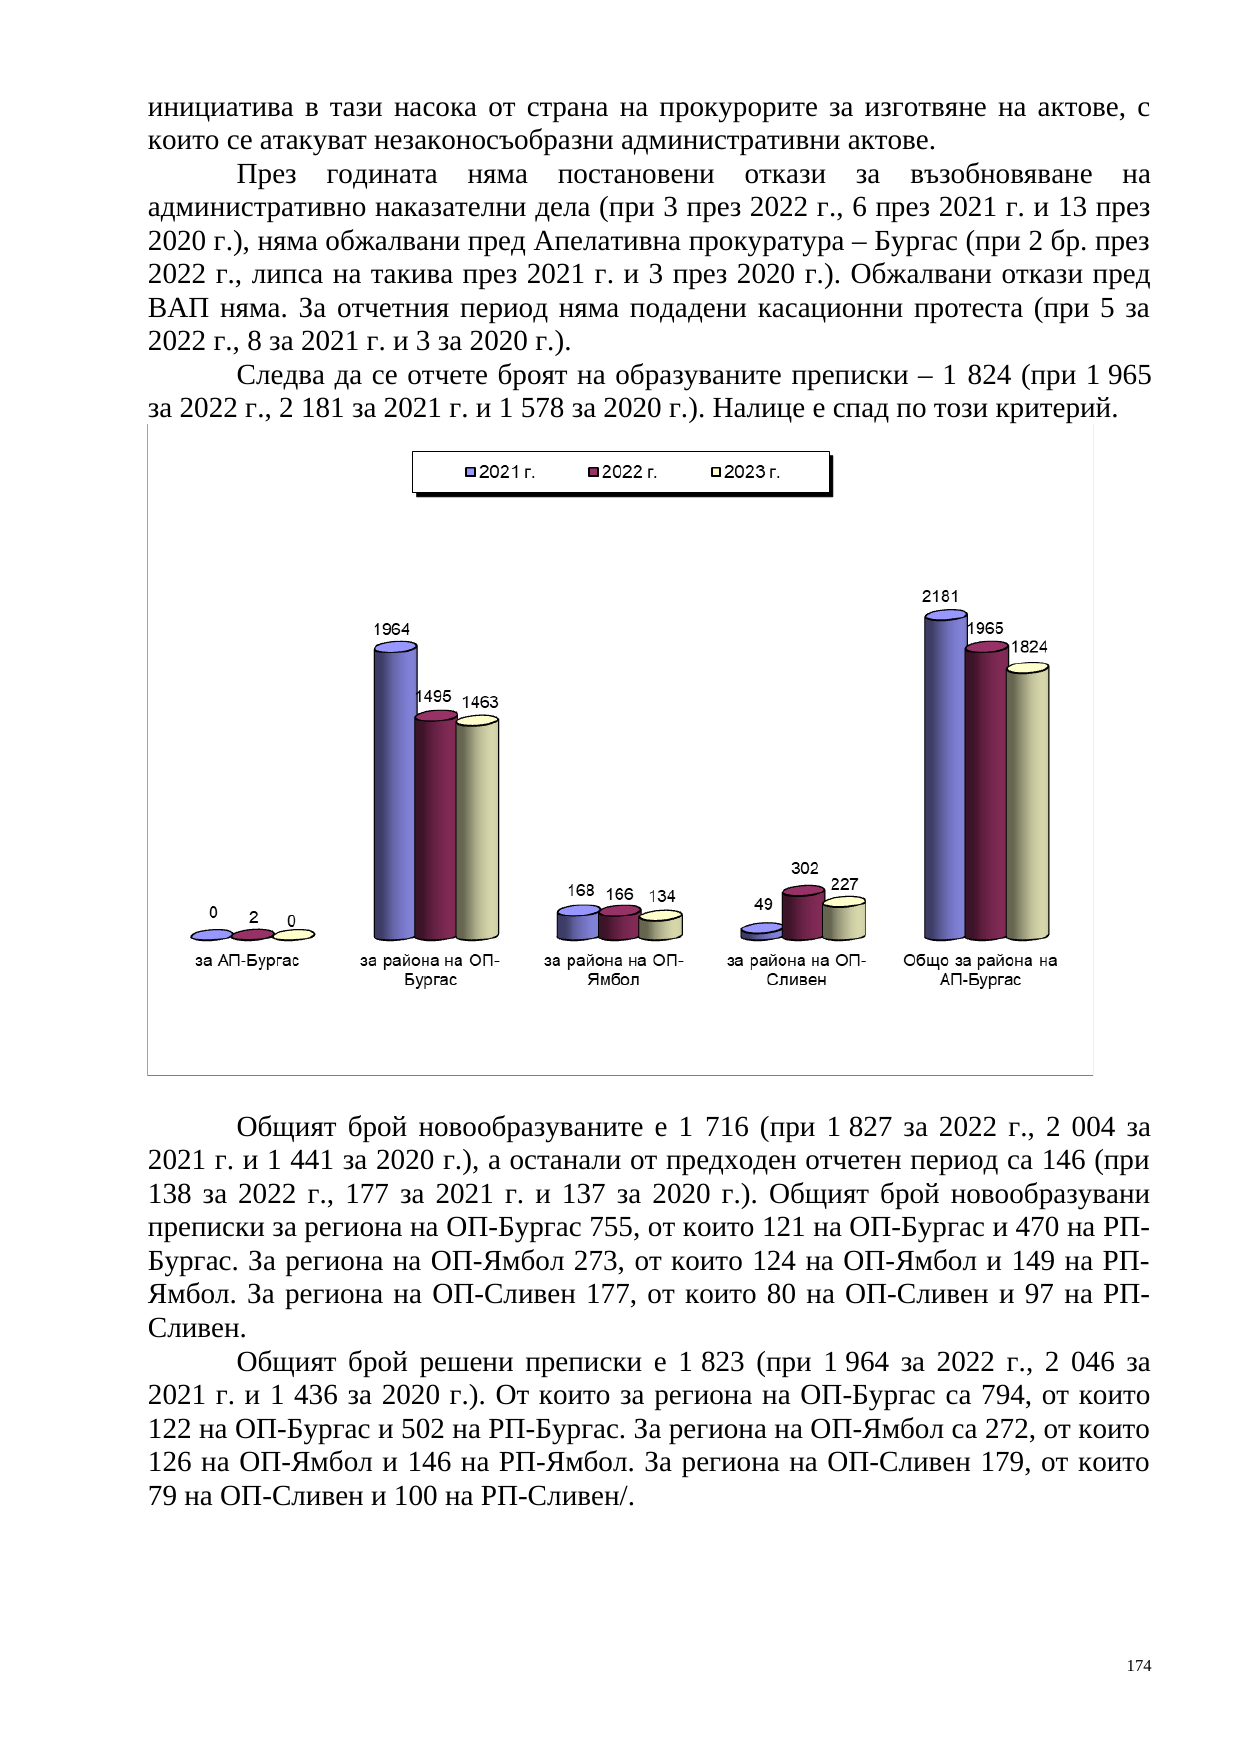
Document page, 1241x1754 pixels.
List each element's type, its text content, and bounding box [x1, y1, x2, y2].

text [148, 89, 1152, 156]
text Общият брой решени преписки е 1 823 (при 1 964 за 2022 г., 2 046 за 2021 г. и 1 436 за 2020 г.). От които за региона на ОП-Бургас са 794, от които 122 на ОП-Бургас и 502 на РП-Бургас. За региона на ОП-Ямбол са 272, от които 126 на ОП-Ямбол и 146 на РП-Ямбол. За региона на ОП-Сливен 179, от които 79 на ОП-Сливен и 100 на РП-Сливен/. [148, 1344, 1152, 1511]
text Следва да се отчете броят на образуваните преписки – 1 824 (при 1 965 за 2022 г., 2 181 за 2021 г. и 1 578 за 2020 г.). Налице е спад по този критерий. [148, 357, 1152, 424]
text През годината няма постановени откази за възобновяване на административно наказателни дела (при 3 през 2022 г., 6 през 2021 г. и 13 през 2020 г.), няма обжалвани пред Апелативна прокуратура – Бургас (при 2 бр. през 2022 г., липса на такива през 2021 г. и 3 през 2020 г.). Обжалвани откази пред ВАП няма. За отчетния период няма подадени касационни протеста (при 5 за 2022 г., 8 за 2021 г. и 3 за 2020 г.). [148, 156, 1152, 357]
picture [147, 424, 1094, 1076]
text Общият брой новообразуваните е 1 716 (при 1 827 за 2022 г., 2 004 за 2021 г. и 1 441 за 2020 г.), а останали от предходен отчетен период са 146 (при 138 за 2022 г., 177 за 2021 г. и 137 за 2020 г.). Общият брой новообразувани преписки за региона на ОП-Бургас 755, от които 121 на ОП-Бургас и 470 на РП-Бургас. За региона на ОП-Ямбол 273, от които 124 на ОП-Ямбол и 149 на РП-Ямбол. За региона на ОП-Сливен 177, от които 80 на ОП-Сливен и 97 на РП-Сливен. [148, 1109, 1152, 1344]
